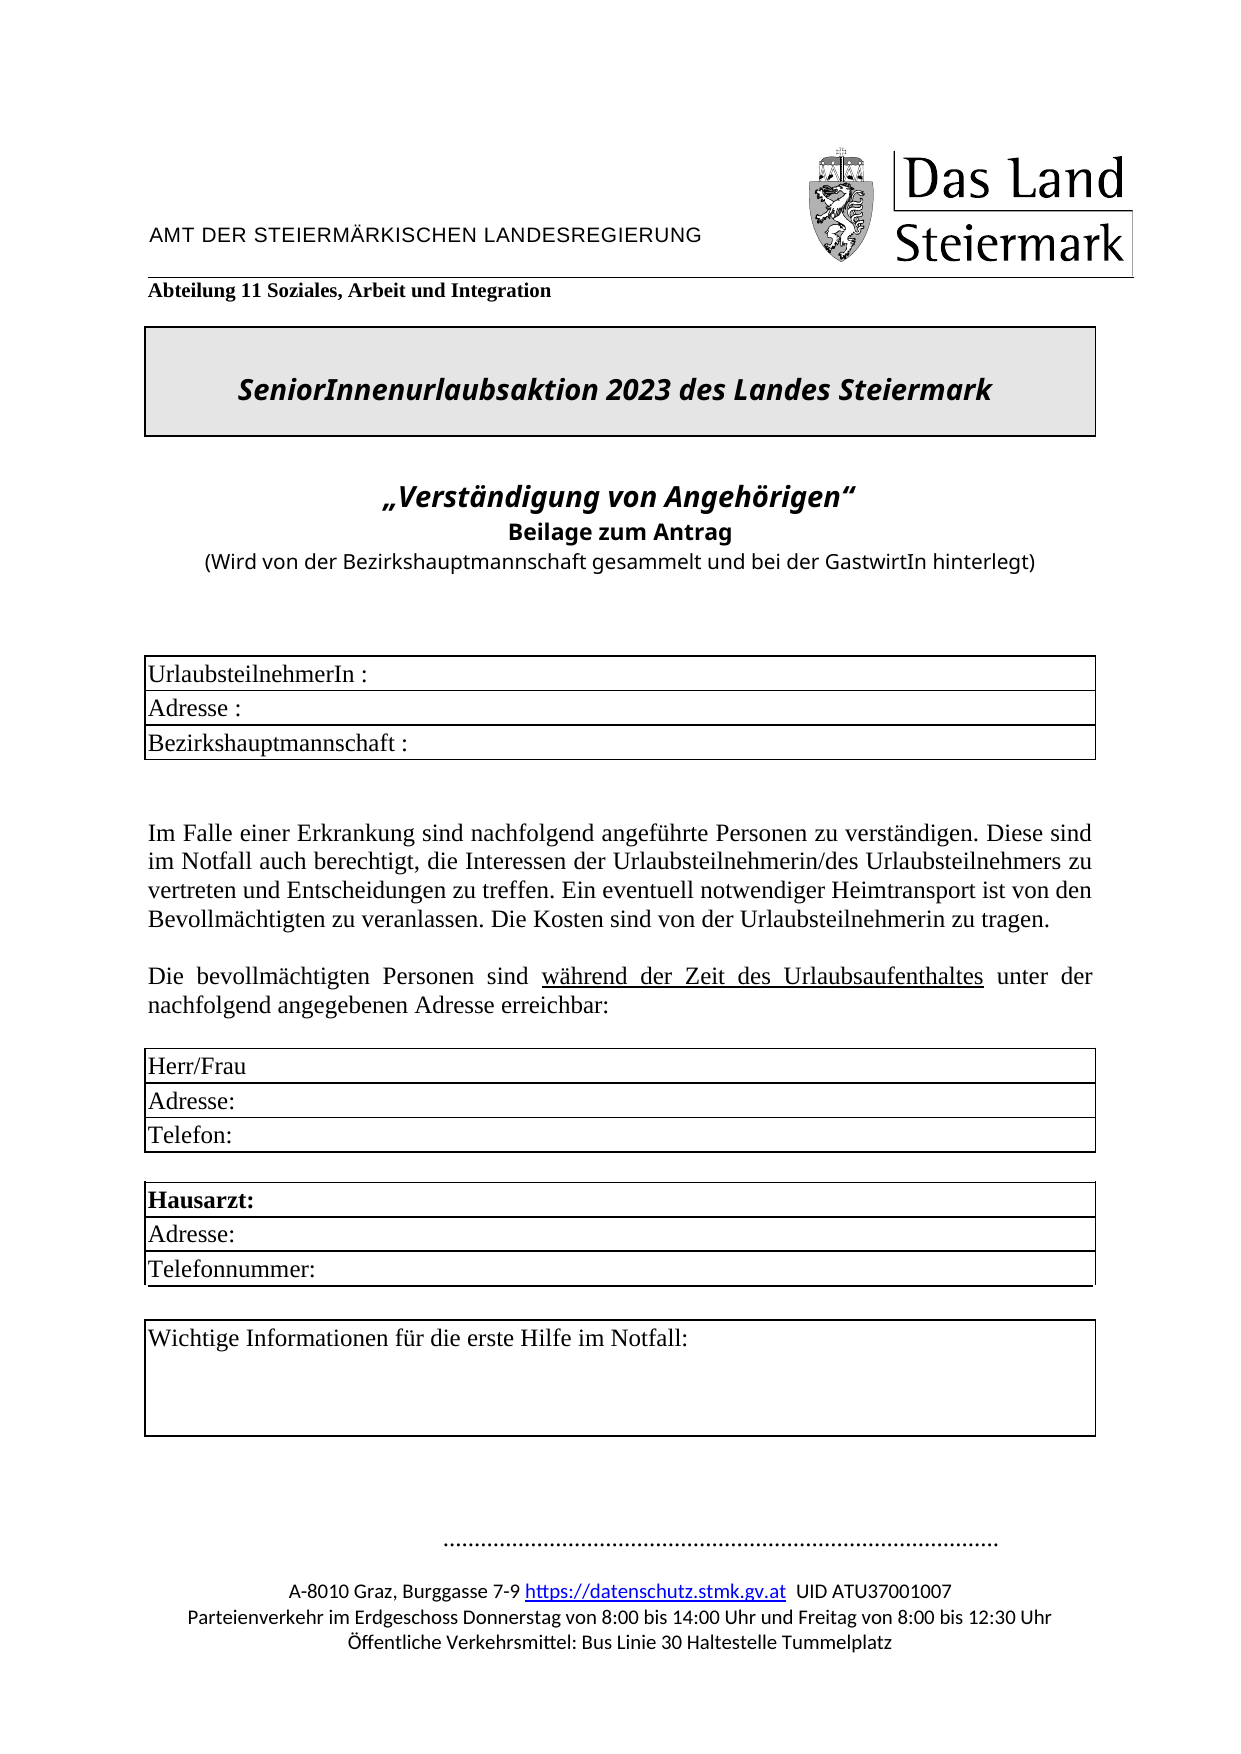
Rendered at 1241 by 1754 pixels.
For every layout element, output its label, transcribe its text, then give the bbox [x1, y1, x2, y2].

text Telefonnummer: [146, 1252, 1095, 1285]
text Wichtige Informationen für die erste Hilfe im Notfall: [146, 1321, 1095, 1435]
text Bezirkshauptmannschaft : [146, 726, 1095, 759]
text Adresse: [146, 1084, 1095, 1117]
text Die bevollmächtigten Personen sind während der Zeit des Urlaubsaufenthaltes unter der nachfolgend angegebenen Adresse erreichbar: [148, 961, 1093, 1019]
text Telefon: [146, 1118, 1095, 1151]
text Im Falle einer Erkrankung sind nachfolgend angeführte Personen zu verständigen. Diese sind im Notfall auch berechtigt, die Interessen der Urlaubsteilnehmerin/des Urlaubsteilnehmers zu vertreten und Entscheidungen zu treffen. Ein eventuell notwendiger Heimtransport ist von den Bevollmächtigten zu veranlassen. Die Kosten sind von der Urlaubsteilnehmerin zu tragen. [148, 818, 1093, 933]
text (Wird von der Bezirkshauptmannschaft gesammelt und bei der GastwirtIn hinterlegt) [148, 547, 1093, 576]
text ......................................................................................... [148, 1523, 1093, 1552]
text Herr/Frau [146, 1049, 1095, 1082]
table_header [786, 148, 1134, 276]
text Abteilung 11 Soziales, Arbeit und Integration [148, 278, 1093, 302]
text Beilage zum Antrag [148, 516, 1093, 547]
table_header AMT DER STEIERMÄRKISCHEN LANDESREGIERUNG [148, 148, 786, 276]
text Adresse: [146, 1218, 1095, 1250]
text UrlaubsteilnehmerIn : [146, 657, 1095, 690]
text „Verständigung von Angehörigen“ [148, 476, 1093, 516]
text Adresse : [146, 691, 1095, 724]
text SeniorInnenurlaubsaktion 2023 des Landes Steiermark [146, 328, 1095, 435]
text Hausarzt: [146, 1183, 1095, 1216]
